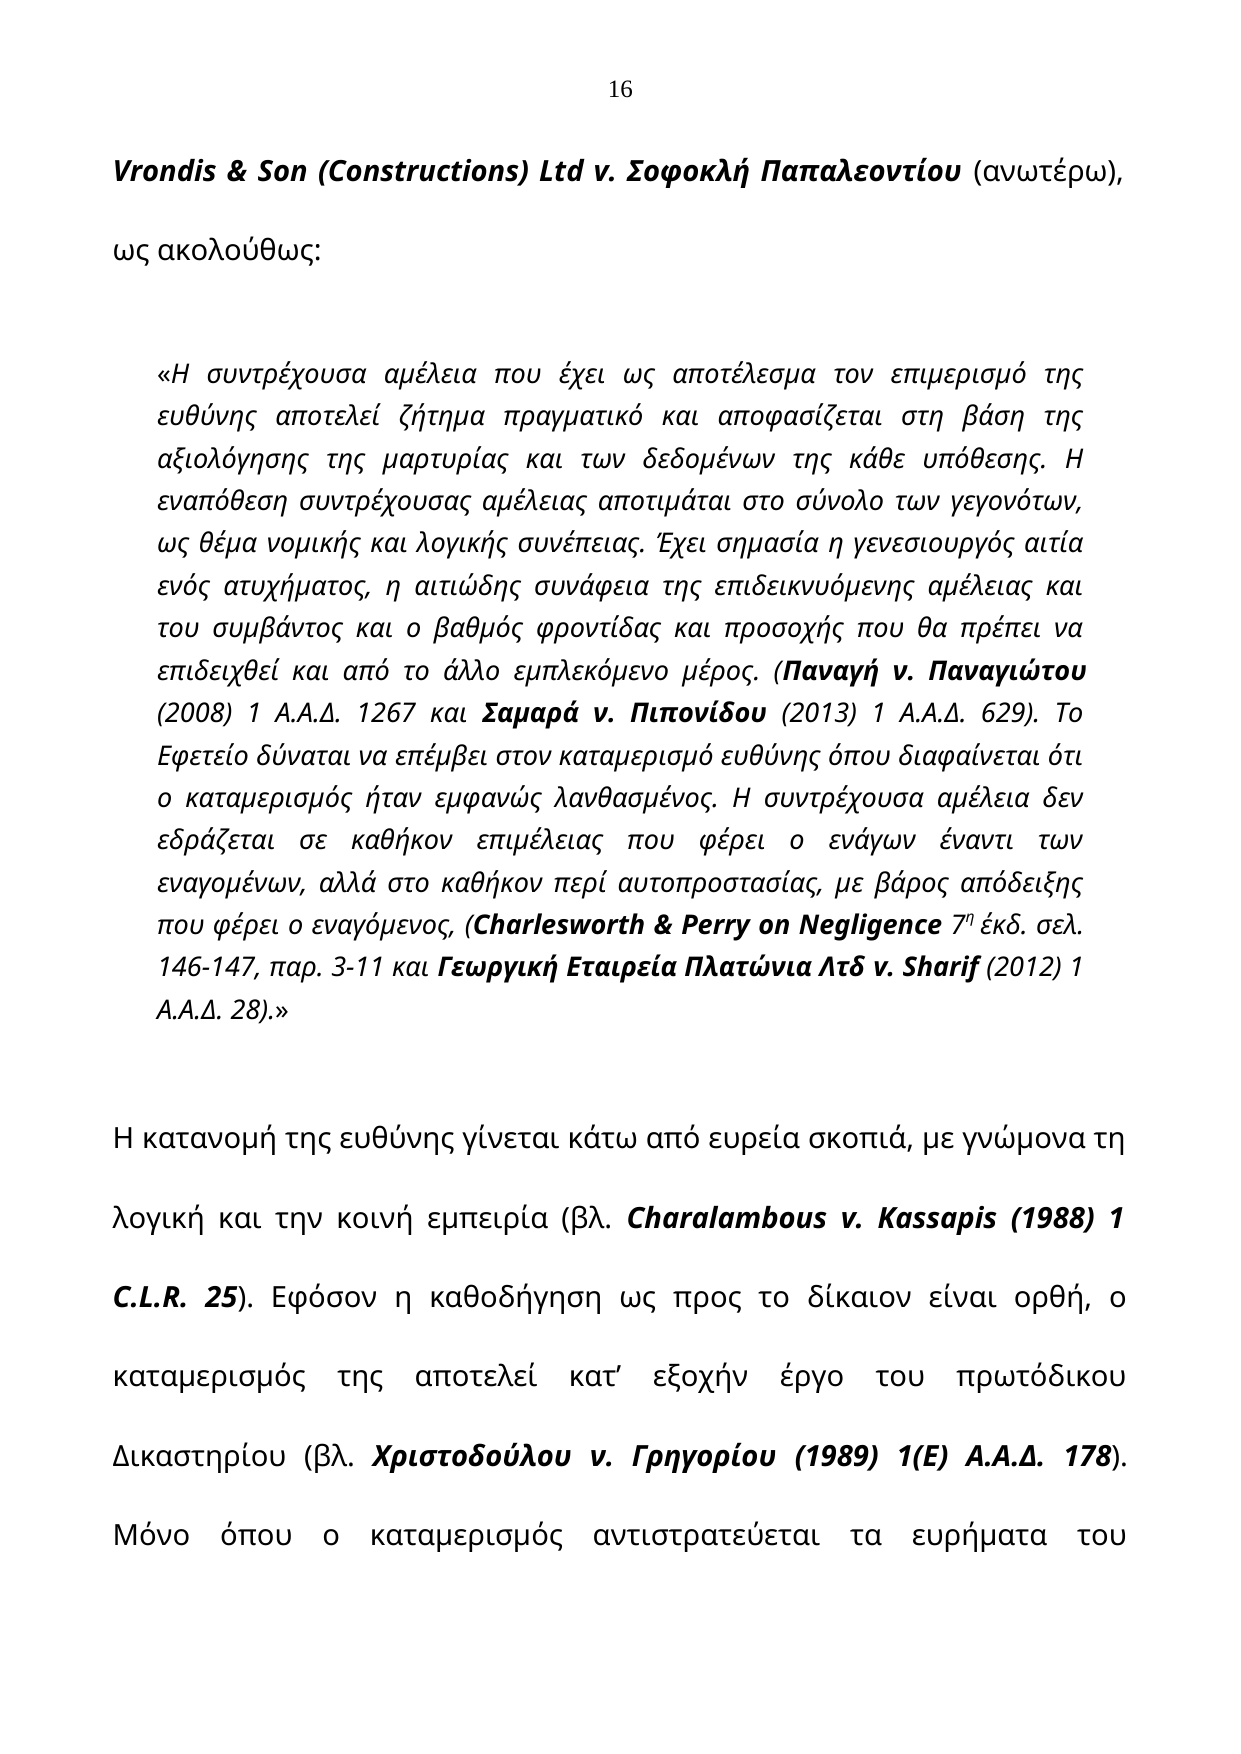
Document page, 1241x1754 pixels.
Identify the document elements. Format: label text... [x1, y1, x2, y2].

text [112, 150, 1124, 269]
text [112, 1117, 1128, 1554]
text «Η συντρέχουσα αμέλεια που έχει ως αποτέλεσμα τον επιμερισμό της ευθύνης αποτελεί ζήτημα πραγματικό και αποφασίζεται στη βάση της αξιολόγησης της μαρτυρίας και των δεδομένων της κάθε υπόθεσης. Η εναπόθεση συντρέχουσας αμέλειας αποτιμάται στο σύνολο των γεγονότων, ως θέμα νομικής και λογικής συνέπειας. Έχει σημασία η γενεσιουργός αιτία ενός ατυχήματος, η αιτιώδης συνάφεια της επιδεικνυόμενης αμέλειας και του συμβάντος και ο βαθμός φροντίδας και προσοχής που θα πρέπει να επιδειχθεί και από το άλλο εμπλεκόμενο μέρος. (Παναγή ν. Παναγιώτου (2008) 1 Α.Α.Δ. 1267 και Σαμαρά ν. Πιπονίδου (2013) 1 Α.Α.Δ. 629). Το Εφετείο δύναται να επέμβει στον καταμερισμό ευθύνης όπου διαφαίνεται ότι ο καταμερισμός ήταν εμφανώς λανθασμένος. Η συντρέχουσα αμέλεια δεν εδράζεται σε καθήκον επιμέλειας που φέρει ο ενάγων έναντι των εναγομένων, αλλά στο καθήκον περί αυτοπροστασίας, με βάρος απόδειξης που φέρει ο εναγόμενος, (Charlesworth & Perry on Negligence 7η έκδ. σελ. 146-147, παρ. 3-11 και Γεωργική Εταιρεία Πλατώνια Λτδ v. Sharif (2012) 1 Α.Α.Δ. 28).» [157, 354, 1087, 1027]
